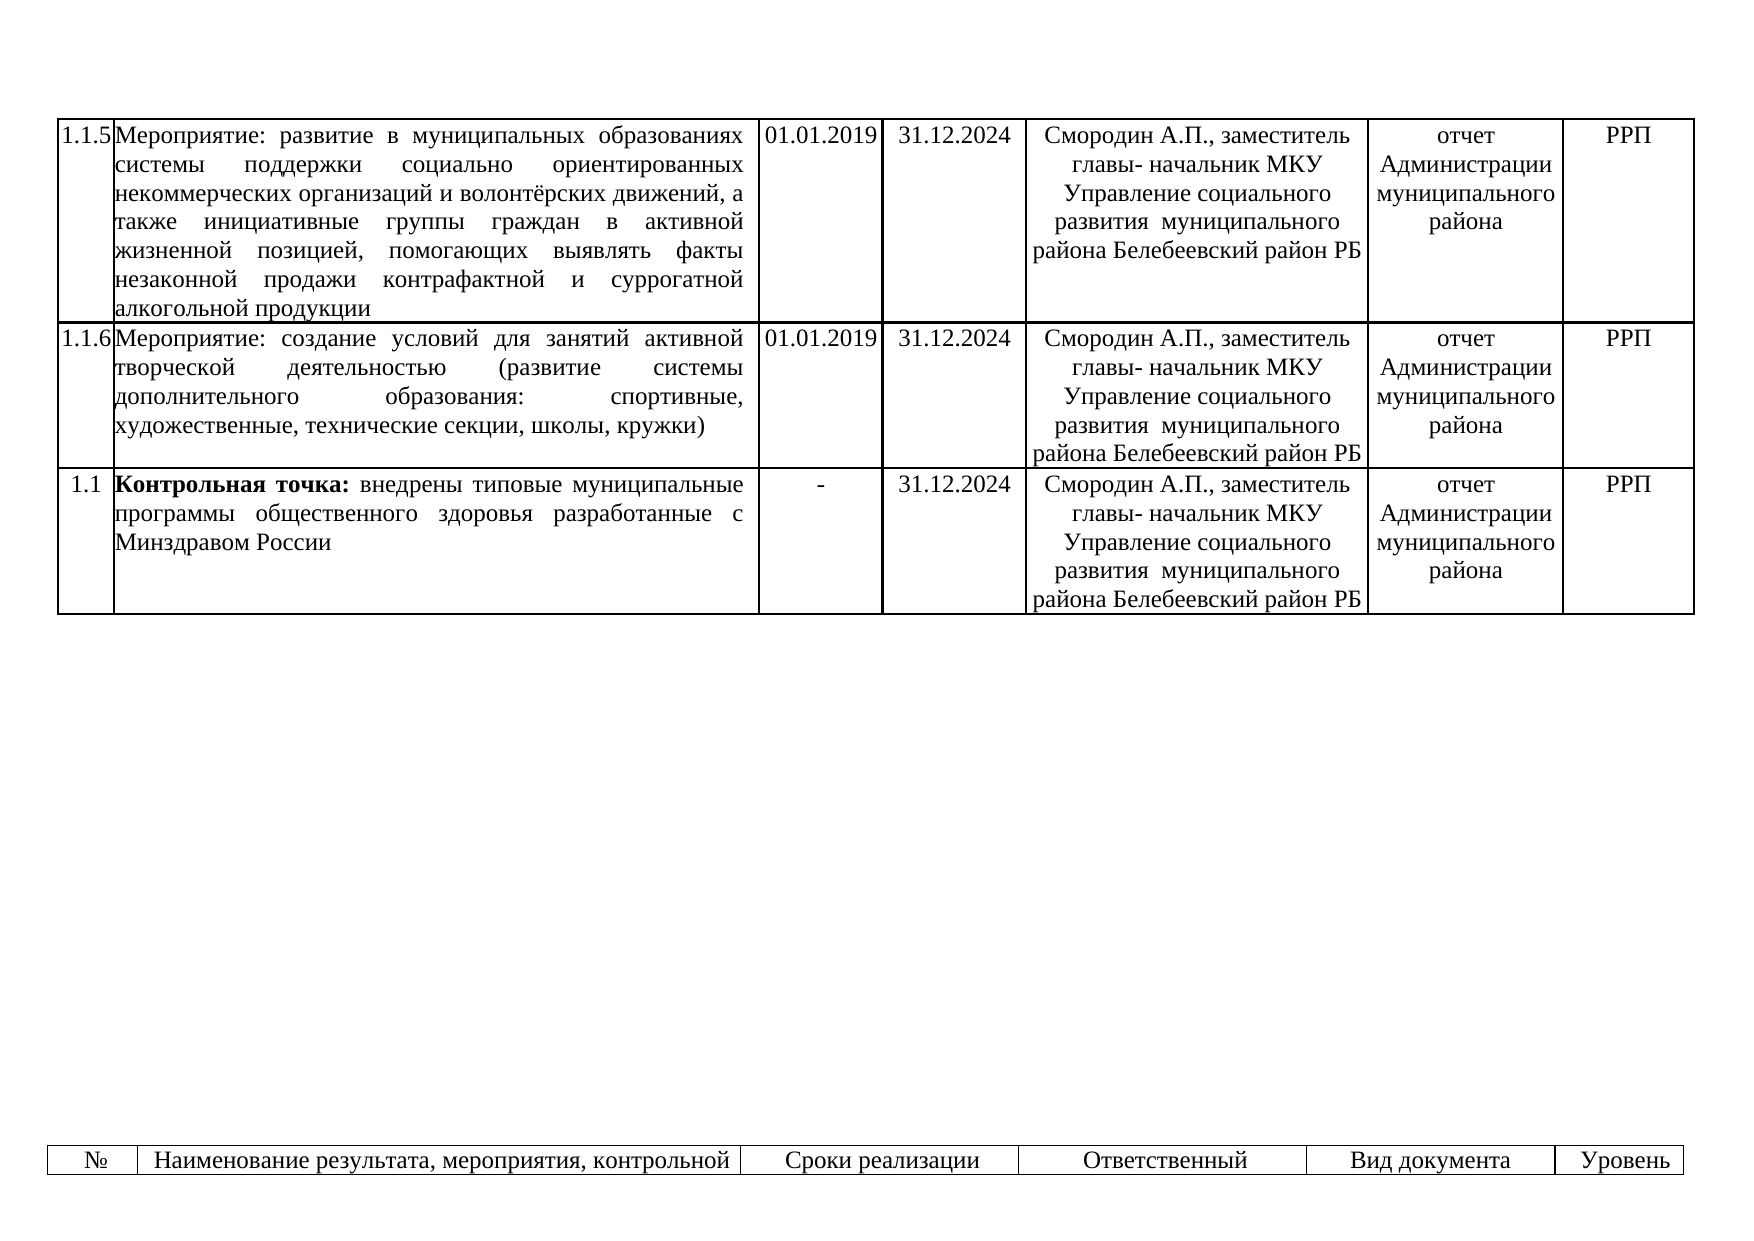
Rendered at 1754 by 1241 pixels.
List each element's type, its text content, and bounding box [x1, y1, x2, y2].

table_cell РРП [1564, 120, 1693, 321]
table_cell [1369, 120, 1562, 321]
table_cell 1.1 [59, 469, 113, 613]
table_cell РРП [1564, 469, 1693, 613]
table_header Сроки реализации [741, 1146, 1018, 1174]
table_header № п/п [48, 1146, 137, 1174]
table_cell 1.1.6 [59, 324, 113, 467]
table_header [1019, 1146, 1306, 1174]
table_cell 31.12.2024 [884, 324, 1025, 467]
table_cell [1027, 120, 1367, 321]
table_header Уровень контроля [1556, 1146, 1683, 1174]
table_cell 01.01.2019 [760, 120, 881, 321]
table_cell РРП [1564, 324, 1693, 467]
table_cell отчет Администрации муниципального района [1369, 469, 1562, 613]
table_cell отчет Администрации муниципального района [1369, 324, 1562, 467]
table_cell Мероприятие: развитие в муниципальных образованиях системы поддержки социально ориентированных некоммерческих организаций и волонтёрских движений, а также инициативные группы граждан в активной жизненной позицией, помогающих выявлять факты незаконной продажи контрафактной и суррогатной алкогольной продукции [115, 120, 758, 321]
table_cell - [760, 469, 881, 613]
table_cell Контрольная точка: внедрены типовые муниципальные программы общественного здоровья разработанные с Минздравом России [115, 469, 758, 613]
table_cell Смородин А.П., заместитель главы- начальник МКУ Управление социального развития муниципального района Белебеевский район РБ [1027, 324, 1367, 467]
table_cell 1.1.5 [59, 120, 113, 321]
table_cell Мероприятие: создание условий для занятий активной творческой деятельностью (развитие системы дополнительного образования: спортивные, художественные, технические секции, школы, кружки) [115, 324, 758, 467]
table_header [138, 1146, 740, 1174]
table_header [1307, 1146, 1554, 1174]
table_cell 31.12.2024 [884, 120, 1025, 321]
table_cell Смородин А.П., заместитель главы- начальник МКУ Управление социального развития муниципального района Белебеевский район РБ [1027, 469, 1367, 613]
table_cell 31.12.2024 [884, 469, 1025, 613]
table_cell 01.01.2019 [760, 324, 881, 467]
